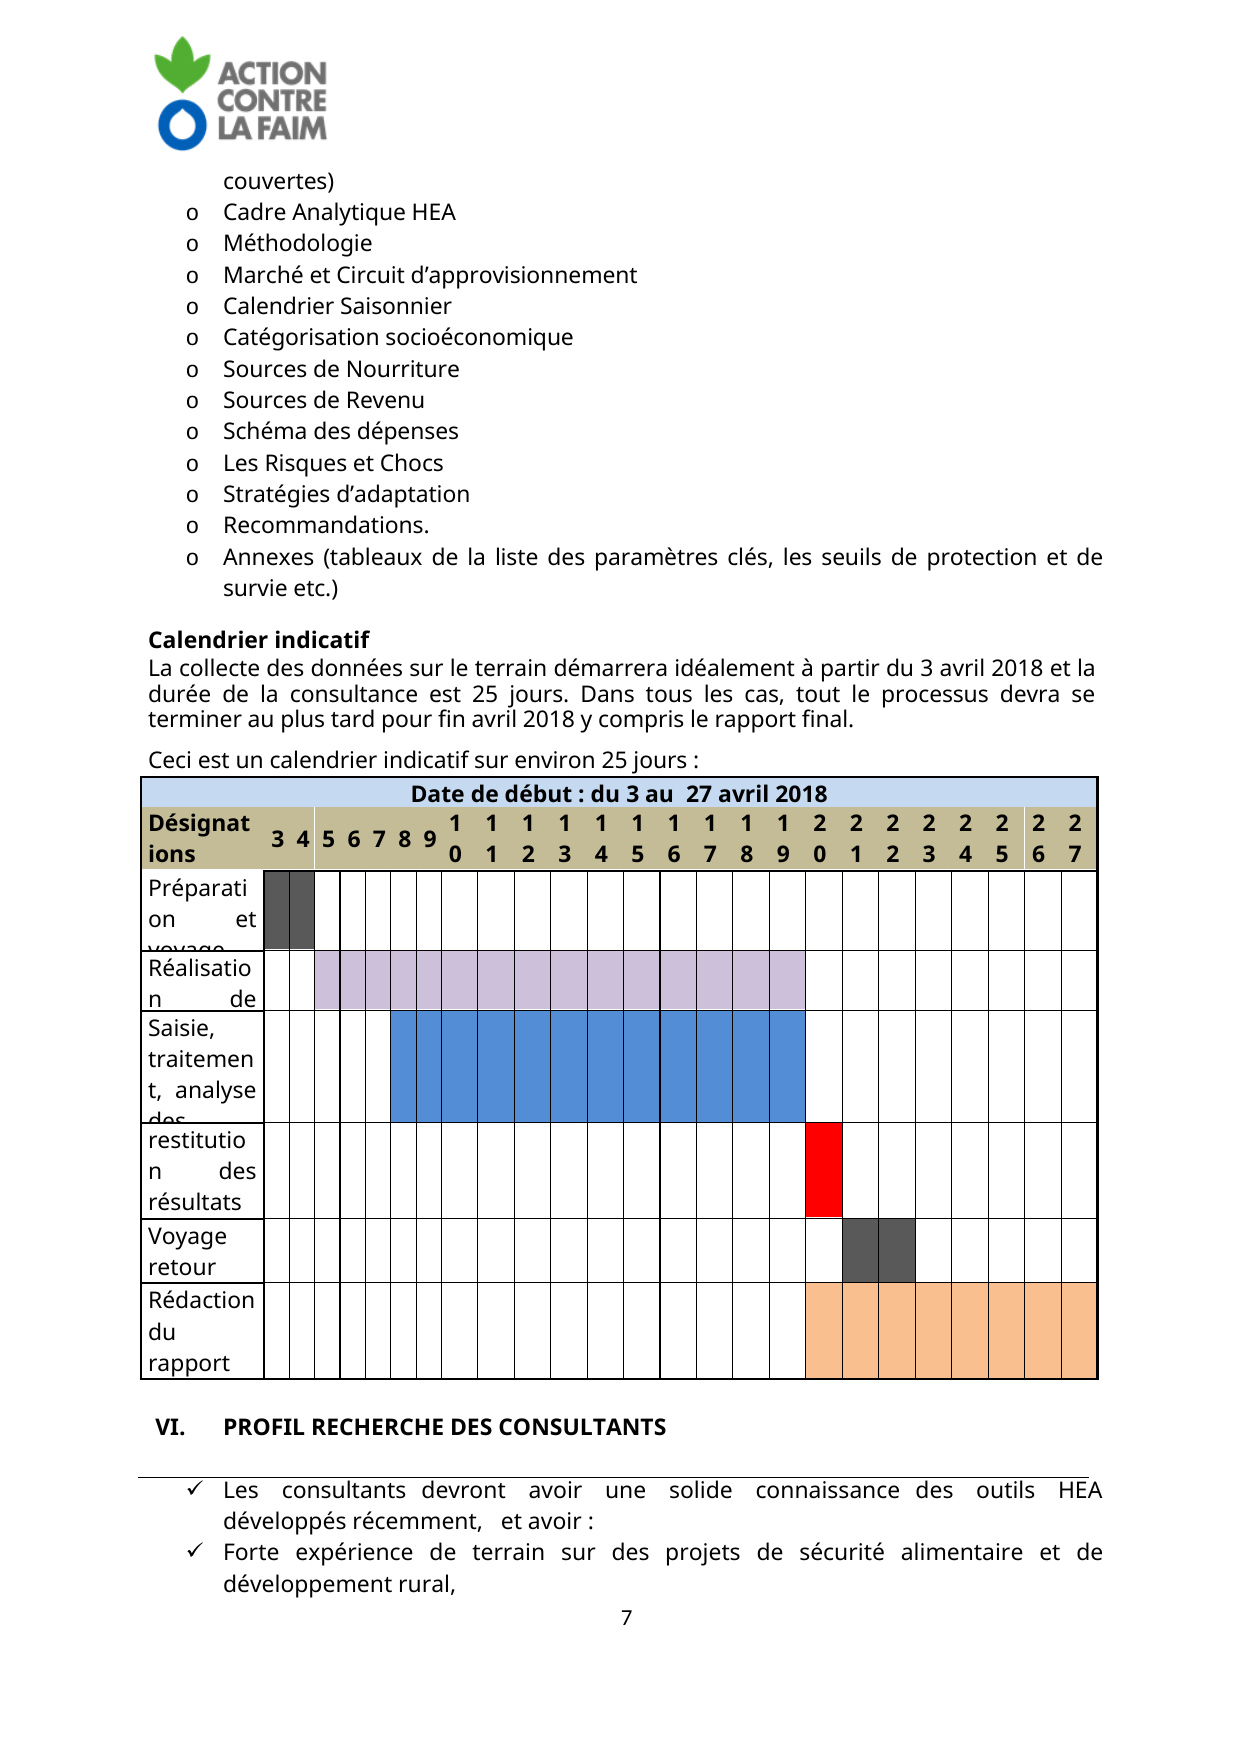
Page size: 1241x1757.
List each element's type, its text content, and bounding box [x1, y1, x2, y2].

table_cell [315, 1123, 339, 1217]
table_cell [551, 1011, 587, 1122]
table_cell [442, 872, 477, 949]
table_cell [478, 951, 514, 1009]
table_cell [366, 1219, 390, 1282]
table_cell [733, 951, 769, 1009]
table_cell 26 [1025, 807, 1061, 869]
table_cell Voyage retour [142, 1220, 263, 1282]
table_cell [1025, 1219, 1061, 1282]
list Schéma des dépenses [185, 415, 1105, 447]
table_cell [417, 1123, 441, 1217]
table_cell [417, 1011, 441, 1122]
table_cell [806, 1011, 842, 1122]
table_cell [1025, 872, 1061, 949]
table_cell [879, 951, 915, 1009]
table_cell [916, 1283, 951, 1378]
table_cell [770, 951, 805, 1009]
table_cell [916, 1219, 951, 1282]
table_cell [843, 951, 878, 1009]
table_cell [879, 872, 915, 949]
table_cell Rédaction du rapport [142, 1284, 263, 1378]
table_cell [478, 1219, 514, 1282]
table_cell [806, 1219, 842, 1282]
table_cell [733, 1123, 769, 1217]
list Stratégies d’adaptation [185, 478, 1105, 509]
list Couverture de la zone de moyens d’existence (Wilayas, Moughataa et communes couvertes) [185, 164, 1105, 196]
table_cell [843, 1011, 878, 1122]
table_cell [417, 1219, 441, 1282]
table_cell [1025, 1011, 1061, 1122]
table_cell Saisie, traitement, analyse des données [142, 1012, 263, 1122]
table_cell [442, 1123, 477, 1217]
table_cell 3 [264, 807, 289, 869]
list Les Risques et Chocs [185, 447, 1105, 478]
table_cell [290, 1219, 314, 1282]
table_cell [1025, 1123, 1061, 1217]
table_cell [551, 1283, 587, 1378]
table_cell [879, 1011, 915, 1122]
table_cell [341, 1283, 365, 1378]
table_cell [733, 872, 769, 949]
table_cell 9 [416, 807, 441, 869]
table_cell [770, 1011, 805, 1122]
table_cell [661, 951, 696, 1009]
table_cell [341, 951, 365, 1009]
table_cell 12 [514, 807, 551, 869]
table_cell [843, 1283, 878, 1378]
table_cell 27 [1061, 807, 1096, 869]
table_cell [366, 1011, 390, 1122]
table_cell [315, 1283, 339, 1378]
table_cell [916, 872, 951, 949]
table_cell Réalisation de l'enquête [142, 952, 263, 1009]
text Calendrier indicatif [148, 624, 1105, 655]
list Annexes (tableaux de la liste des paramètres clés, les seuils de protection et de survie etc.) [185, 541, 1105, 603]
table_cell [551, 872, 587, 949]
table_cell [391, 951, 416, 1009]
table_cell [315, 951, 339, 1009]
table_cell [515, 1011, 550, 1122]
table_cell 6 [340, 807, 365, 869]
table_cell [391, 1283, 416, 1378]
table_cell [515, 1283, 550, 1378]
table_cell [916, 1011, 951, 1122]
table_cell [442, 1219, 477, 1282]
table_cell 5 [315, 807, 340, 869]
table_cell [661, 872, 696, 949]
table_cell [417, 1283, 441, 1378]
table_cell [290, 872, 314, 949]
table_cell [697, 1011, 732, 1122]
table_cell [265, 1123, 289, 1217]
table_cell [916, 1123, 951, 1217]
table_cell [478, 1123, 514, 1217]
table_cell [588, 1219, 623, 1282]
table_cell [478, 1283, 514, 1378]
table_cell [265, 1011, 289, 1122]
table_cell [341, 1219, 365, 1282]
table_cell [843, 1219, 878, 1282]
list Forte expérience de terrain sur des projets de sécurité alimentaire et de développement rural, [185, 1536, 1105, 1599]
table_cell [1062, 951, 1096, 1009]
table_cell [697, 1283, 732, 1378]
table_cell 10 [441, 807, 478, 869]
table_cell [391, 1123, 416, 1217]
table_cell [391, 1219, 416, 1282]
table_cell Préparation et voyage arrivée [142, 870, 263, 949]
table_cell Désignations [142, 807, 264, 869]
table_cell [551, 1123, 587, 1217]
table_cell [879, 1219, 915, 1282]
table_cell [515, 1123, 550, 1217]
table_cell [770, 1283, 805, 1378]
table_cell [1062, 1123, 1096, 1217]
table_cell [315, 1011, 339, 1122]
table_cell [391, 872, 416, 949]
picture [152, 33, 331, 154]
table_cell [879, 1283, 915, 1378]
table_cell [588, 1011, 623, 1122]
table_cell [1062, 1283, 1096, 1378]
list Recommandations. [185, 509, 1105, 541]
table_cell [588, 1283, 623, 1378]
table_cell 16 [660, 807, 696, 869]
table_cell [697, 1219, 732, 1282]
table_cell [1062, 1219, 1096, 1282]
table_cell [341, 872, 365, 949]
table_cell [290, 1283, 314, 1378]
table_cell 25 [988, 807, 1024, 869]
table_cell 17 [696, 807, 733, 869]
table_cell [265, 872, 289, 949]
table_cell [290, 1123, 314, 1217]
list Cadre Analytique HEA [185, 196, 1105, 227]
table_cell 11 [478, 807, 514, 869]
table_cell [989, 1011, 1024, 1122]
table_cell restitution des résultats [142, 1124, 263, 1217]
table_cell [697, 951, 732, 1009]
table_cell 24 [952, 807, 988, 869]
table_cell [515, 951, 550, 1009]
table_cell [624, 1219, 659, 1282]
table_cell [366, 1283, 390, 1378]
table_cell [417, 872, 441, 949]
table_cell [265, 1283, 289, 1378]
table_cell [916, 951, 951, 1009]
table_cell [770, 1123, 805, 1217]
table_cell [989, 1283, 1024, 1378]
table_cell [879, 1123, 915, 1217]
list Les consultants devront avoir une solide connaissance des outils HEA développés récemment, et avoir : [185, 1474, 1105, 1536]
table_cell [265, 951, 289, 1009]
table_cell [1025, 1283, 1061, 1378]
table_cell [806, 872, 842, 949]
table_cell [624, 1123, 659, 1217]
table_cell [290, 1011, 314, 1122]
list Marché et Circuit d’approvisionnement [185, 258, 1105, 290]
table_cell [417, 951, 441, 1009]
table_cell [661, 1283, 696, 1378]
table_cell [315, 1219, 339, 1282]
table_cell [551, 951, 587, 1009]
table_cell [551, 1219, 587, 1282]
table_cell [588, 951, 623, 1009]
table_cell [733, 1219, 769, 1282]
table_cell [843, 872, 878, 949]
table_cell [478, 1011, 514, 1122]
table_cell 15 [624, 807, 660, 869]
table_cell [952, 1011, 988, 1122]
table_cell [265, 1219, 289, 1282]
table_cell [661, 1123, 696, 1217]
table_cell [697, 872, 732, 949]
table_cell [1025, 951, 1061, 1009]
table_cell [806, 951, 842, 1009]
table_cell [624, 951, 659, 1009]
table_cell [770, 872, 805, 949]
table_cell [952, 1219, 988, 1282]
table_cell [952, 951, 988, 1009]
table_cell [989, 1219, 1024, 1282]
table_header Date de début : du 3 au 27 avril 2018 [142, 778, 1096, 807]
table_cell [341, 1123, 365, 1217]
table_cell [989, 951, 1024, 1009]
table_cell [391, 1011, 416, 1122]
table_cell [952, 872, 988, 949]
table_cell [515, 872, 550, 949]
list PROFIL RECHERCHE DES CONSULTANTS [185, 1411, 1105, 1442]
table_cell [341, 1011, 365, 1122]
text Ceci est un calendrier indicatif sur environ 25 jours : [148, 744, 1105, 776]
table_cell [588, 872, 623, 949]
table_cell 21 [842, 807, 879, 869]
list Catégorisation socioéconomique [185, 321, 1105, 353]
table_cell [624, 1011, 659, 1122]
text La collecte des données sur le terrain démarrera idéalement à partir du 3 avril 2018 et la durée de la consultance est 25 jours. Dans tous les cas, tout le processus devra se terminer au plus tard pour fin avril 2018 y compris le rapport final. [148, 656, 1096, 732]
table_cell [952, 1123, 988, 1217]
table_cell [315, 872, 339, 949]
table_cell [366, 951, 390, 1009]
table_cell [515, 1219, 550, 1282]
list Méthodologie [185, 227, 1105, 258]
table_cell 7 [365, 807, 391, 869]
table_cell [442, 1283, 477, 1378]
table_cell [290, 951, 314, 1009]
table_cell [624, 872, 659, 949]
list Sources de Nourriture [185, 353, 1105, 384]
table_cell [770, 1219, 805, 1282]
table_cell [733, 1283, 769, 1378]
table_cell [697, 1123, 732, 1217]
table_cell 22 [879, 807, 915, 869]
table_cell [624, 1283, 659, 1378]
table_cell [661, 1219, 696, 1282]
list Calendrier Saisonnier [185, 290, 1105, 321]
table_cell [1062, 872, 1096, 949]
table_cell [442, 1011, 477, 1122]
table_cell [806, 1283, 842, 1378]
table_cell 4 [289, 807, 314, 869]
table_cell 19 [769, 807, 806, 869]
table_cell 20 [806, 807, 842, 869]
table_cell 13 [551, 807, 587, 869]
list Sources de Revenu [185, 384, 1105, 415]
table_cell [366, 872, 390, 949]
table_cell [952, 1283, 988, 1378]
table_cell [806, 1123, 842, 1217]
table_cell [588, 1123, 623, 1217]
table_cell [366, 1123, 390, 1217]
table_cell [661, 1011, 696, 1122]
table_cell [989, 1123, 1024, 1217]
table_cell [843, 1123, 878, 1217]
table_cell 8 [391, 807, 416, 869]
table_cell [733, 1011, 769, 1122]
table_cell [1062, 1011, 1096, 1122]
table_cell 18 [733, 807, 769, 869]
table_cell [442, 951, 477, 1009]
table_cell [989, 872, 1024, 949]
table_cell 23 [915, 807, 952, 869]
table_cell [478, 872, 514, 949]
table_cell 14 [587, 807, 624, 869]
